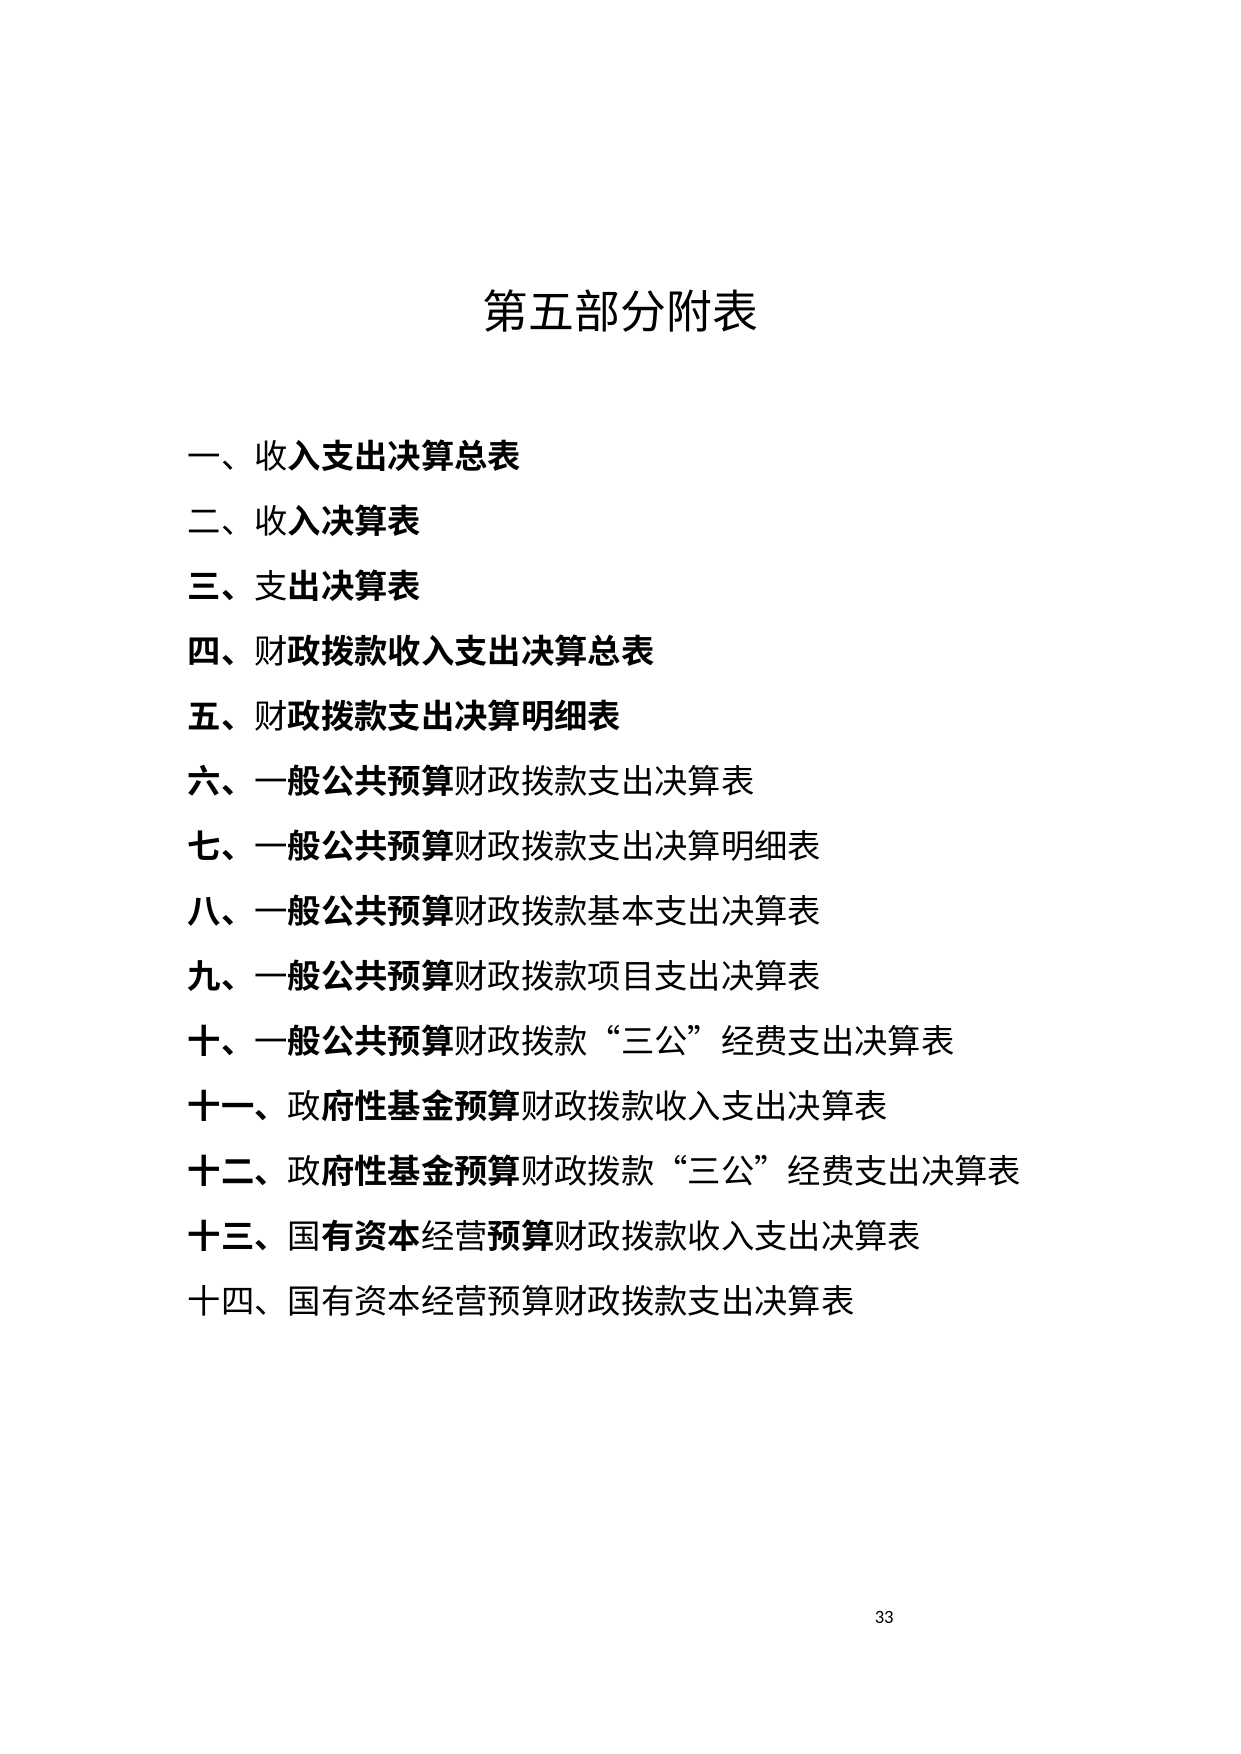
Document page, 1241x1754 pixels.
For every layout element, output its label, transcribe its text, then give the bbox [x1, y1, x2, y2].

text 八、一般公共预算财政拨款基本支出决算表 [187, 877, 1053, 942]
text 四、财政拨款收入支出决算总表 [187, 617, 1053, 682]
text 十四、国有资本经营预算财政拨款支出决算表 [187, 1267, 1053, 1332]
text 六、一般公共预算财政拨款支出决算表 [187, 747, 1053, 812]
text 十二、政府性基金预算财政拨款“三公”经费支出决算表 [187, 1137, 1053, 1202]
text 一、收入支出决算总表 [187, 422, 1053, 487]
text 十、一般公共预算财政拨款“三公”经费支出决算表 [187, 1007, 1053, 1072]
text 十一、政府性基金预算财政拨款收入支出决算表 [187, 1072, 1053, 1137]
text 十三、国有资本经营预算财政拨款收入支出决算表 [187, 1202, 1053, 1267]
text 五、财政拨款支出决算明细表 [187, 682, 1053, 747]
text 第五部分附表 [187, 259, 1053, 357]
text 九、一般公共预算财政拨款项目支出决算表 [187, 942, 1053, 1007]
text 七、一般公共预算财政拨款支出决算明细表 [187, 812, 1053, 877]
text 二、收入决算表 [187, 487, 1053, 552]
text 三、支出决算表 [187, 552, 1053, 617]
